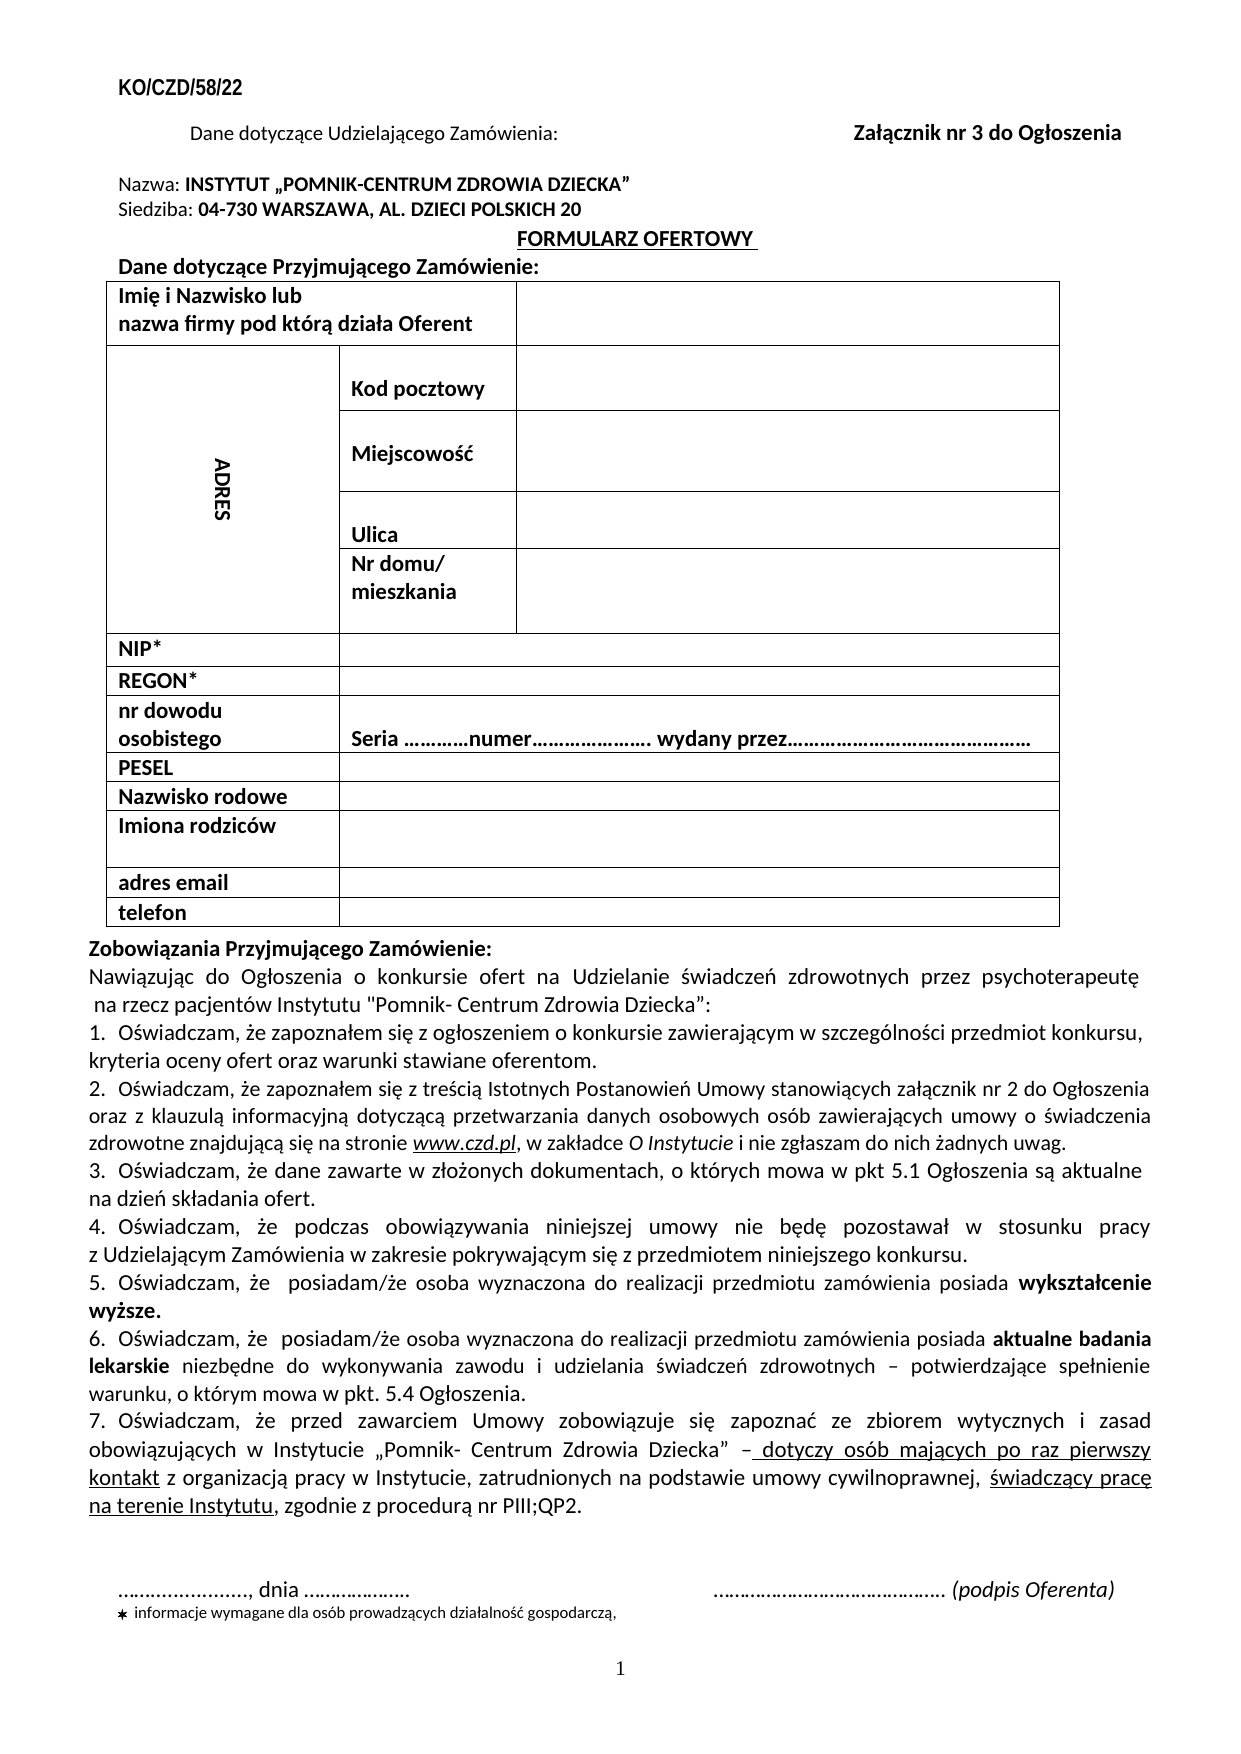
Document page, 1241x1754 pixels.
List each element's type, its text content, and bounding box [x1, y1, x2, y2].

table_cell Ulica [340, 492, 516, 548]
list Oświadczam, że zapoznałem się z ogłoszeniem o konkursie zawierającym w szczególności przedmiot konkursu, kryteria oceny ofert oraz warunki stawiane oferentom. [88, 1018, 1152, 1074]
text Dane dotyczące Udzielającego Zamówienia: Załącznik nr 3 do Ogłoszenia [118, 118, 1122, 146]
table_cell [340, 634, 1059, 666]
table_cell ADRES [107, 346, 339, 633]
text ……................., dnia ……………….. …………………………………….. (podpis Oferenta) [118, 1575, 1122, 1603]
table_header [517, 282, 1059, 345]
table_cell Seria …………numer…………………. wydany przez……………………………………… [340, 696, 1059, 752]
table_cell [340, 667, 1059, 695]
list Nawiązując do Ogłoszenia o konkursie ofert na Udzielanie świadczeń zdrowotnych przez psychoterapeutę na rzecz pacjentów Instytutu "Pomnik- Centrum Zdrowia Dziecka”: [88, 962, 1152, 1018]
table_cell REGON* [107, 667, 339, 695]
text Siedziba: 04-730 Warszawa, al. DZIECI POLSKICH 20 [118, 197, 1122, 222]
list Oświadczam, że posiadam/że osoba wyznaczona do realizacji przedmiotu zamówienia posiada aktualne badania lekarskie niezbędne do wykonywania zawodu i udzielania świadczeń zdrowotnych – potwierdzające spełnienie warunku, o którym mowa w pkt. 5.4 Ogłoszenia. [88, 1324, 1152, 1407]
subtitle Zobowiązania Przyjmującego Zamówienie: [88, 934, 1152, 962]
subtitle Dane dotyczące Przyjmującego Zamówienie: [118, 252, 1122, 281]
list Oświadczam, że posiadam/że osoba wyznaczona do realizacji przedmiotu zamówienia posiada wykształcenie wyższe. [88, 1268, 1152, 1324]
table_header Imię i Nazwisko lub nazwa firmy pod którą działa Oferent [107, 282, 516, 345]
table_cell [340, 811, 1059, 867]
table_cell [340, 868, 1059, 897]
table_cell [340, 898, 1059, 926]
table_cell [517, 549, 1059, 633]
list Oświadczam, że przed zawarciem Umowy zobowiązuje się zapoznać ze zbiorem wytycznych i zasad obowiązujących w Instytucie „Pomnik- Centrum Zdrowia Dziecka” – dotyczy osób mających po raz pierwszy kontakt z organizacją pracy w Instytucie, zatrudnionych na podstawie umowy cywilnoprawnej, świadczący pracę na terenie Instytutu, zgodnie z procedurą nr PIII;QP2. [88, 1407, 1152, 1519]
table_cell [517, 346, 1059, 410]
table_cell Miejscowość [340, 411, 516, 491]
list Oświadczam, że zapoznałem się z treścią Istotnych Postanowień Umowy stanowiących załącznik nr 2 do Ogłoszenia oraz z klauzulą informacyjną dotyczącą przetwarzania danych osobowych osób zawierających umowy o świadczenia zdrowotne znajdującą się na stronie www.czd.pl, w zakładce O Instytucie i nie zgłaszam do nich żadnych uwag. [88, 1074, 1152, 1156]
table_cell [517, 492, 1059, 548]
table_cell NIP* [107, 634, 339, 666]
list Oświadczam, że dane zawarte w złożonych dokumentach, o których mowa w pkt 5.1 Ogłoszenia są aktualne na dzień składania ofert. [88, 1156, 1152, 1212]
table_cell nr dowodu osobistego [107, 696, 339, 752]
table_cell Imiona rodziców [107, 811, 339, 867]
table_cell [340, 782, 1059, 810]
text Nazwa: INSTYTUT „POMNIK-CENTRUM ZDROWIA DZIECKA” [118, 171, 1122, 197]
table_cell PESEL [107, 753, 339, 781]
title FORMULARZ OFERTOWY [118, 224, 1122, 252]
table_cell [517, 411, 1059, 491]
text informacje wymagane dla osób prowadzących działalność gospodarczą, [118, 1603, 1122, 1623]
table_cell Nr domu/ mieszkania [340, 549, 516, 633]
table_cell Nazwisko rodowe [107, 782, 339, 810]
table_cell [340, 753, 1059, 781]
table_cell adres email [107, 868, 339, 897]
list Oświadczam, że podczas obowiązywania niniejszej umowy nie będę pozostawał w stosunku pracy z Udzielającym Zamówienia w zakresie pokrywającym się z przedmiotem niniejszego konkursu. [88, 1212, 1152, 1268]
table_cell Kod pocztowy [340, 346, 516, 410]
table_cell telefon [107, 898, 339, 926]
